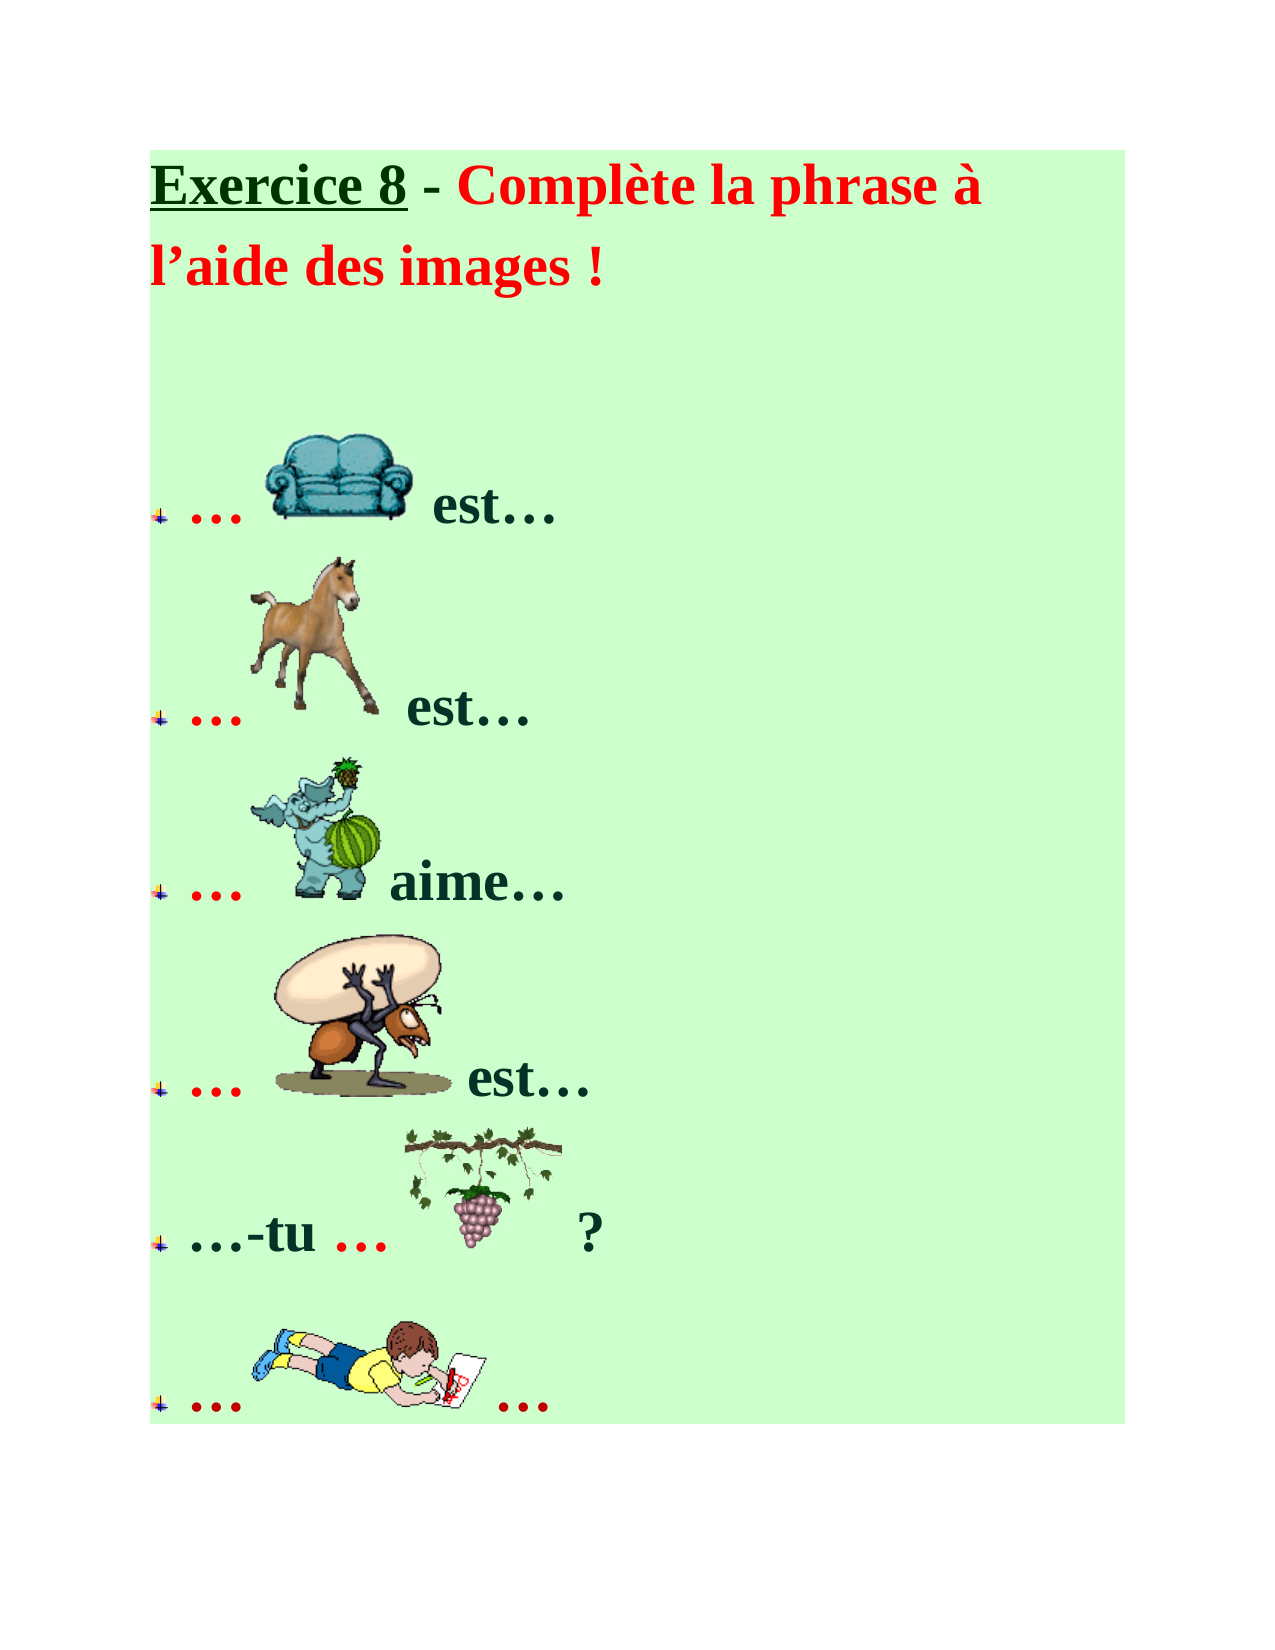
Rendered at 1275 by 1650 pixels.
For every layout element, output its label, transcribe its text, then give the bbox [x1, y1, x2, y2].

picture [151, 1080, 168, 1097]
picture [260, 432, 418, 524]
picture [250, 549, 392, 726]
picture [260, 925, 453, 1097]
picture [151, 507, 168, 524]
list …-tu … ? [150, 1123, 1125, 1264]
text Exercice 8 - Complète la phrase à l’aide des images ! [150, 150, 1125, 297]
list … aime… [150, 752, 1125, 912]
picture [151, 709, 168, 726]
list … est… [150, 433, 1125, 536]
picture [151, 1394, 168, 1412]
list … … [150, 1277, 1125, 1424]
list … est… [150, 926, 1125, 1109]
picture [250, 1277, 490, 1412]
picture [151, 883, 168, 900]
picture [404, 1122, 562, 1252]
picture [250, 751, 385, 900]
list … est… [150, 549, 1125, 738]
picture [151, 1234, 168, 1252]
